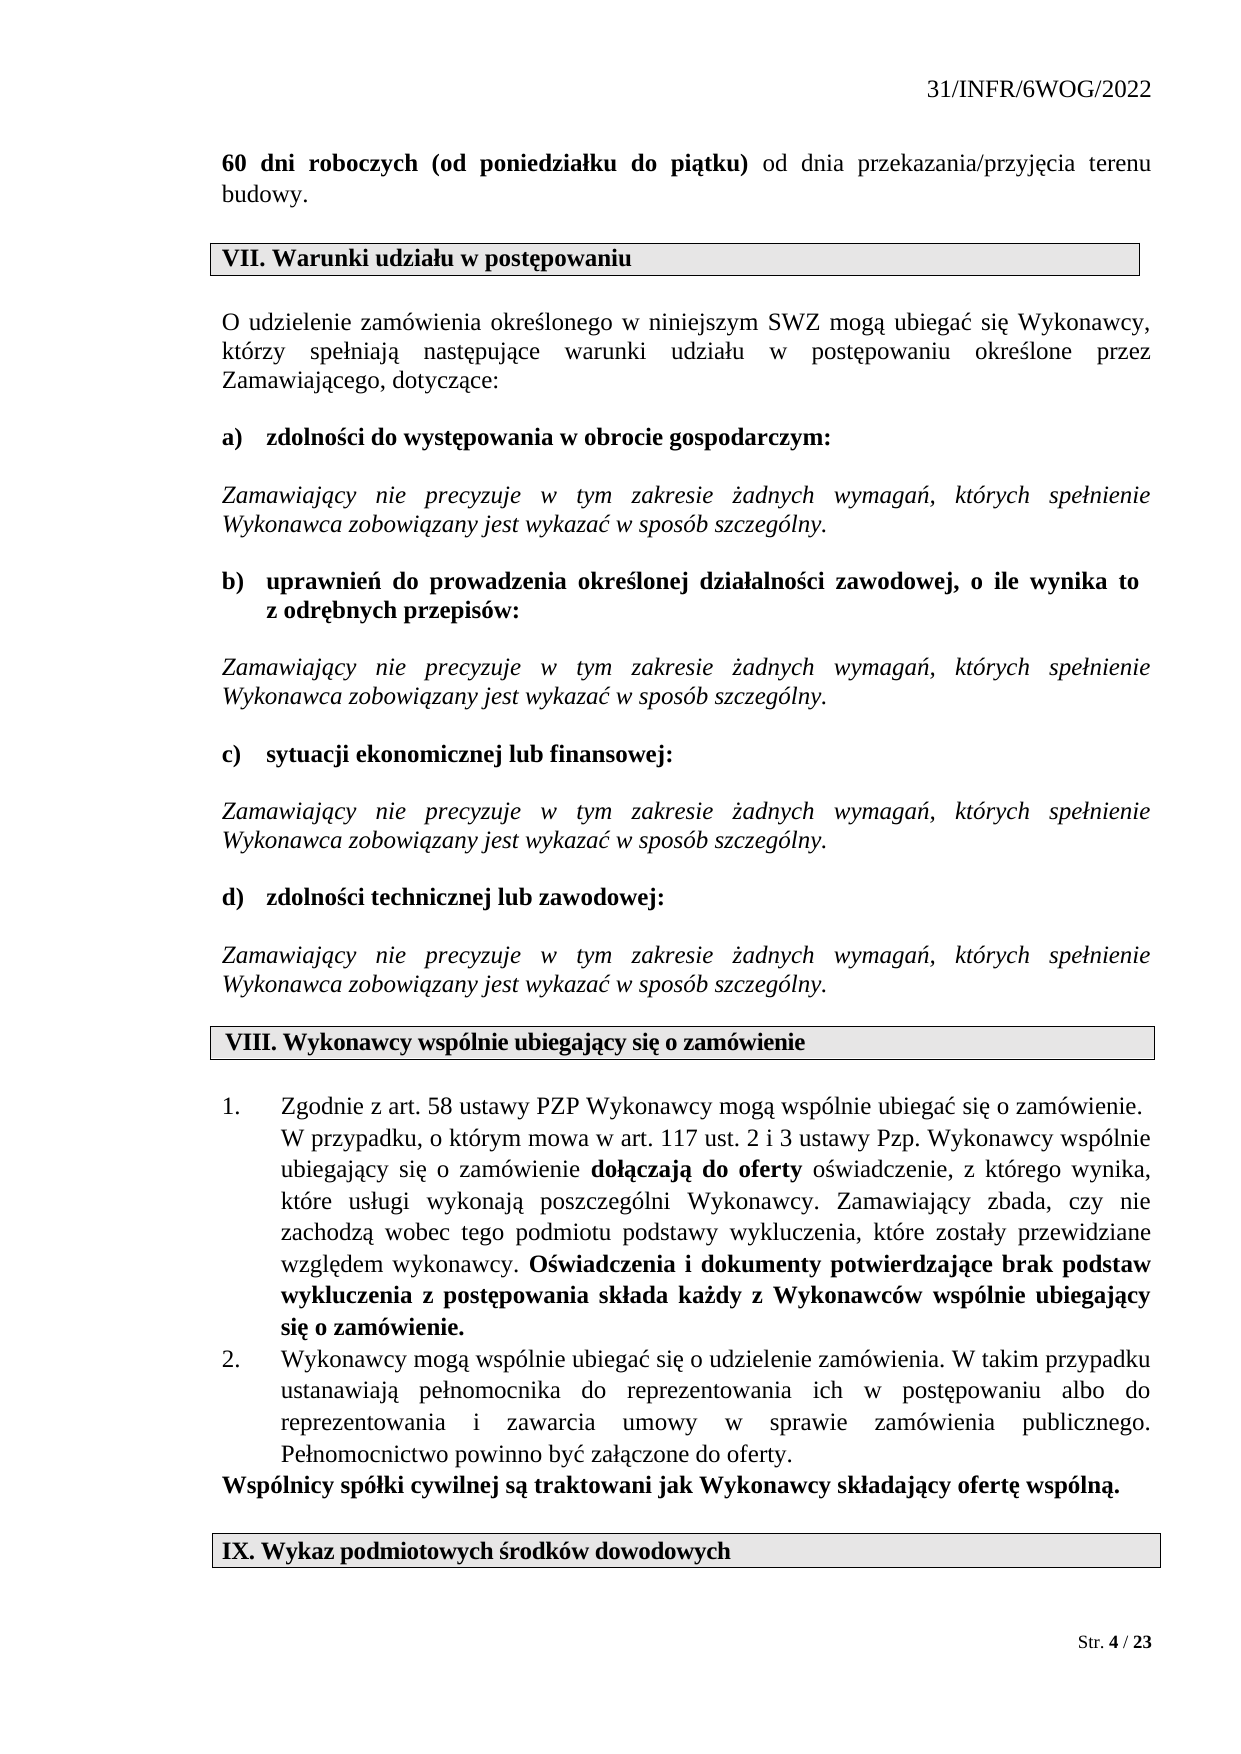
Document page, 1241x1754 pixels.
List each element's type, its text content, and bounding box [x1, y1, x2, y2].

text c) sytuacji ekonomicznej lub finansowej: [222, 739, 1152, 767]
table_header VIII. Wykonawcy wspólnie ubiegający się o zamówienie [211, 1027, 1154, 1058]
text Zamawiający nie precyzuje w tym zakresie żadnych wymagań, których spełnienie Wykonawca zobowiązany jest wykazać w sposób szczególny. [222, 480, 1152, 537]
text Wspólnicy spółki cywilnej są traktowani jak Wykonawcy składający ofertę wspólną. [222, 1470, 1152, 1499]
table_header VII. Warunki udziału w postępowaniu [211, 244, 1139, 275]
text a) zdolności do występowania w obrocie gospodarczym: [222, 422, 1152, 451]
list IX. Wykaz podmiotowych środków dowodowych [213, 1534, 1160, 1567]
text 2. Wykonawcy mogą wspólnie ubiegać się o udzielenie zamówienia. W takim przypadku ustanawiają pełnomocnika do reprezentowania ich w postępowaniu albo do reprezentowania i zawarcia umowy w sprawie zamówienia publicznego. Pełnomocnictwo powinno być załączone do oferty. [222, 1344, 1152, 1467]
text b) uprawnień do prowadzenia określonej działalności zawodowej, o ile wynika to z odrębnych przepisów: [222, 566, 1152, 624]
text Zamawiający nie precyzuje w tym zakresie żadnych wymagań, których spełnienie Wykonawca zobowiązany jest wykazać w sposób szczególny. [222, 652, 1152, 710]
text Zamawiający nie precyzuje w tym zakresie żadnych wymagań, których spełnienie Wykonawca zobowiązany jest wykazać w sposób szczególny. [222, 796, 1152, 854]
text O udzielenie zamówienia określonego w niniejszym SWZ mogą ubiegać się Wykonawcy, którzy spełniają następujące warunki udziału w postępowaniu określone przez Zamawiającego, dotyczące: [222, 307, 1152, 394]
text 1. Zgodnie z art. 58 ustawy PZP Wykonawcy mogą wspólnie ubiegać się o zamówienie. W przypadku, o którym mowa w art. 117 ust. 2 i 3 ustawy Pzp. Wykonawcy wspólnie ubiegający się o zamówienie dołączają do oferty oświadczenie, z którego wynika, które usługi wykonają poszczególni Wykonawcy. Zamawiający zbada, czy nie zachodzą wobec tego podmiotu podstawy wykluczenia, które zostały przewidziane względem wykonawcy. Oświadczenia i dokumenty potwierdzające brak podstaw wykluczenia z postępowania składa każdy z Wykonawców wspólnie ubiegający się o zamówienie. [222, 1091, 1152, 1341]
text d) zdolności technicznej lub zawodowej: [222, 882, 1152, 911]
text 60 dni roboczych (od poniedziałku do piątku) od dnia przekazania/przyjęcia terenu budowy. [222, 148, 1152, 208]
text Zamawiający nie precyzuje w tym zakresie żadnych wymagań, których spełnienie Wykonawca zobowiązany jest wykazać w sposób szczególny. [222, 940, 1152, 997]
